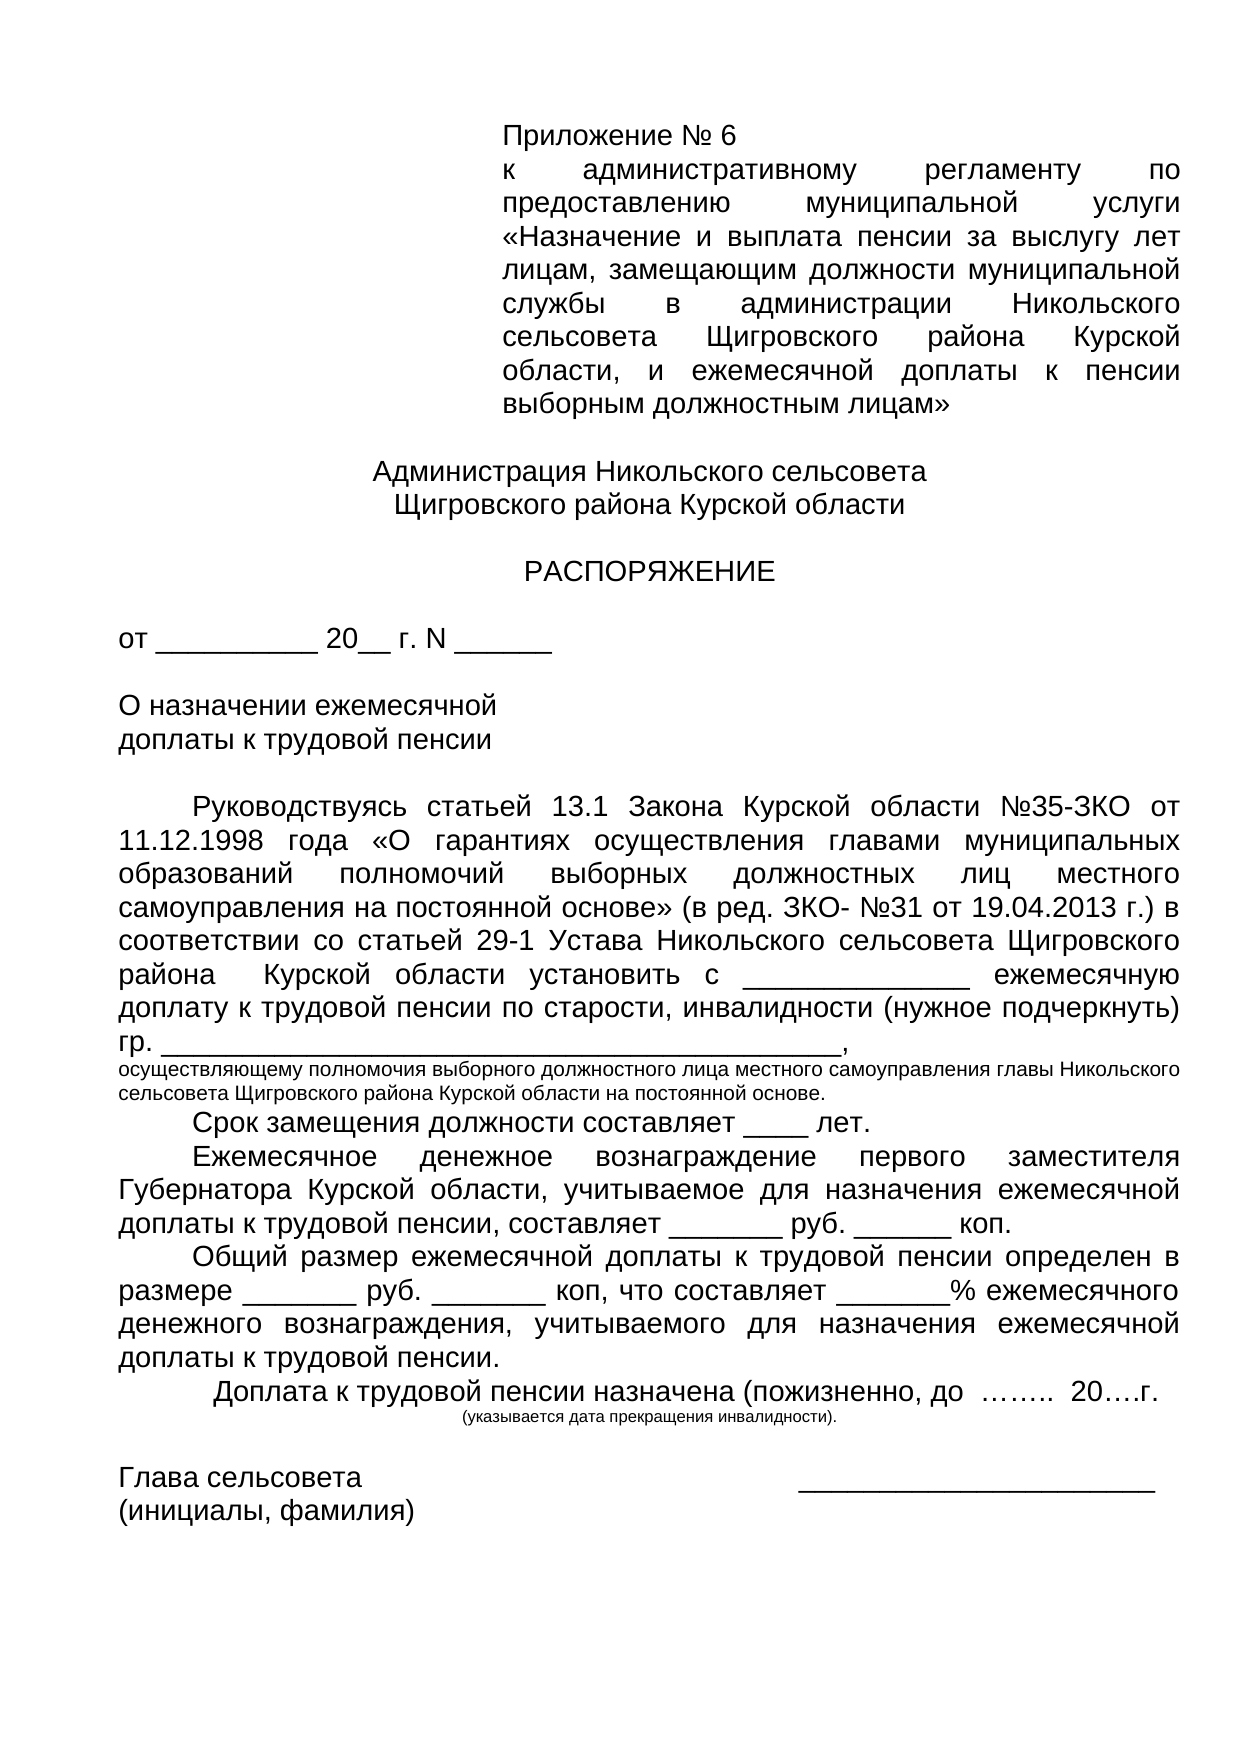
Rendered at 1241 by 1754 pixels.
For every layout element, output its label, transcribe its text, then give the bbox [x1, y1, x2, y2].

text к административному регламенту по предоставлению муниципальной услуги «Назначение и выплата пенсии за выслугу лет лицам, замещающим должности муниципальной службы в администрации Никольского сельсовета Щигровского района Курской области, и ежемесячной доплаты к пенсии выборным должностным лицам» [502, 152, 1181, 420]
title осуществляющему полномочия выборного должностного лица местного самоуправления главы Никольского сельсовета Щигровского района Курской области на постоянной основе. [118, 1057, 1181, 1105]
text Глава сельсовета ______________________ [118, 1460, 1181, 1493]
text Ежемесячное денежное вознаграждение первого заместителя Губернатора Курской области, учитываемое для назначения ежемесячной доплаты к трудовой пенсии, составляет _______ руб. ______ коп. [118, 1139, 1181, 1239]
text Срок замещения должности составляет ____ лет. [118, 1105, 1181, 1139]
text РАСПОРЯЖЕНИЕ [118, 554, 1181, 588]
text Руководствуясь статьей 13.1 Закона Курской области №35-ЗКО от 11.12.1998 года «О гарантиях осуществления главами муниципальных образований полномочий выборных должностных лиц местного самоуправления на постоянной основе» (в ред. ЗКО- №31 от 19.04.2013 г.) в соответствии со статьей 29-1 Устава Никольского сельсовета Щигровского района Курской области установить с ______________ ежемесячную доплату к трудовой пенсии по старости, инвалидности (нужное подчеркнуть) гр. __________________________________________, [118, 789, 1181, 1057]
text Администрация Никольского сельсовета [118, 453, 1181, 487]
text от __________ 20__ г. N ______ [118, 621, 1181, 655]
text Щигровского района Курской области [118, 487, 1181, 521]
text О назначении ежемесячной [118, 688, 1181, 722]
text Общий размер ежемесячной доплаты к трудовой пенсии определен в размере _______ руб. _______ коп, что составляет _______% ежемесячного денежного вознаграждения, учитываемого для назначения ежемесячной доплаты к трудовой пенсии. [118, 1239, 1181, 1373]
text доплаты к трудовой пенсии [118, 722, 1181, 755]
text (инициалы, фамилия) [118, 1493, 1181, 1527]
text Приложение № 6 [118, 118, 1181, 152]
text Доплата к трудовой пенсии назначена (пожизненно, до …….. 20….г. (указывается дата прекращения инвалидности). [118, 1373, 1181, 1426]
